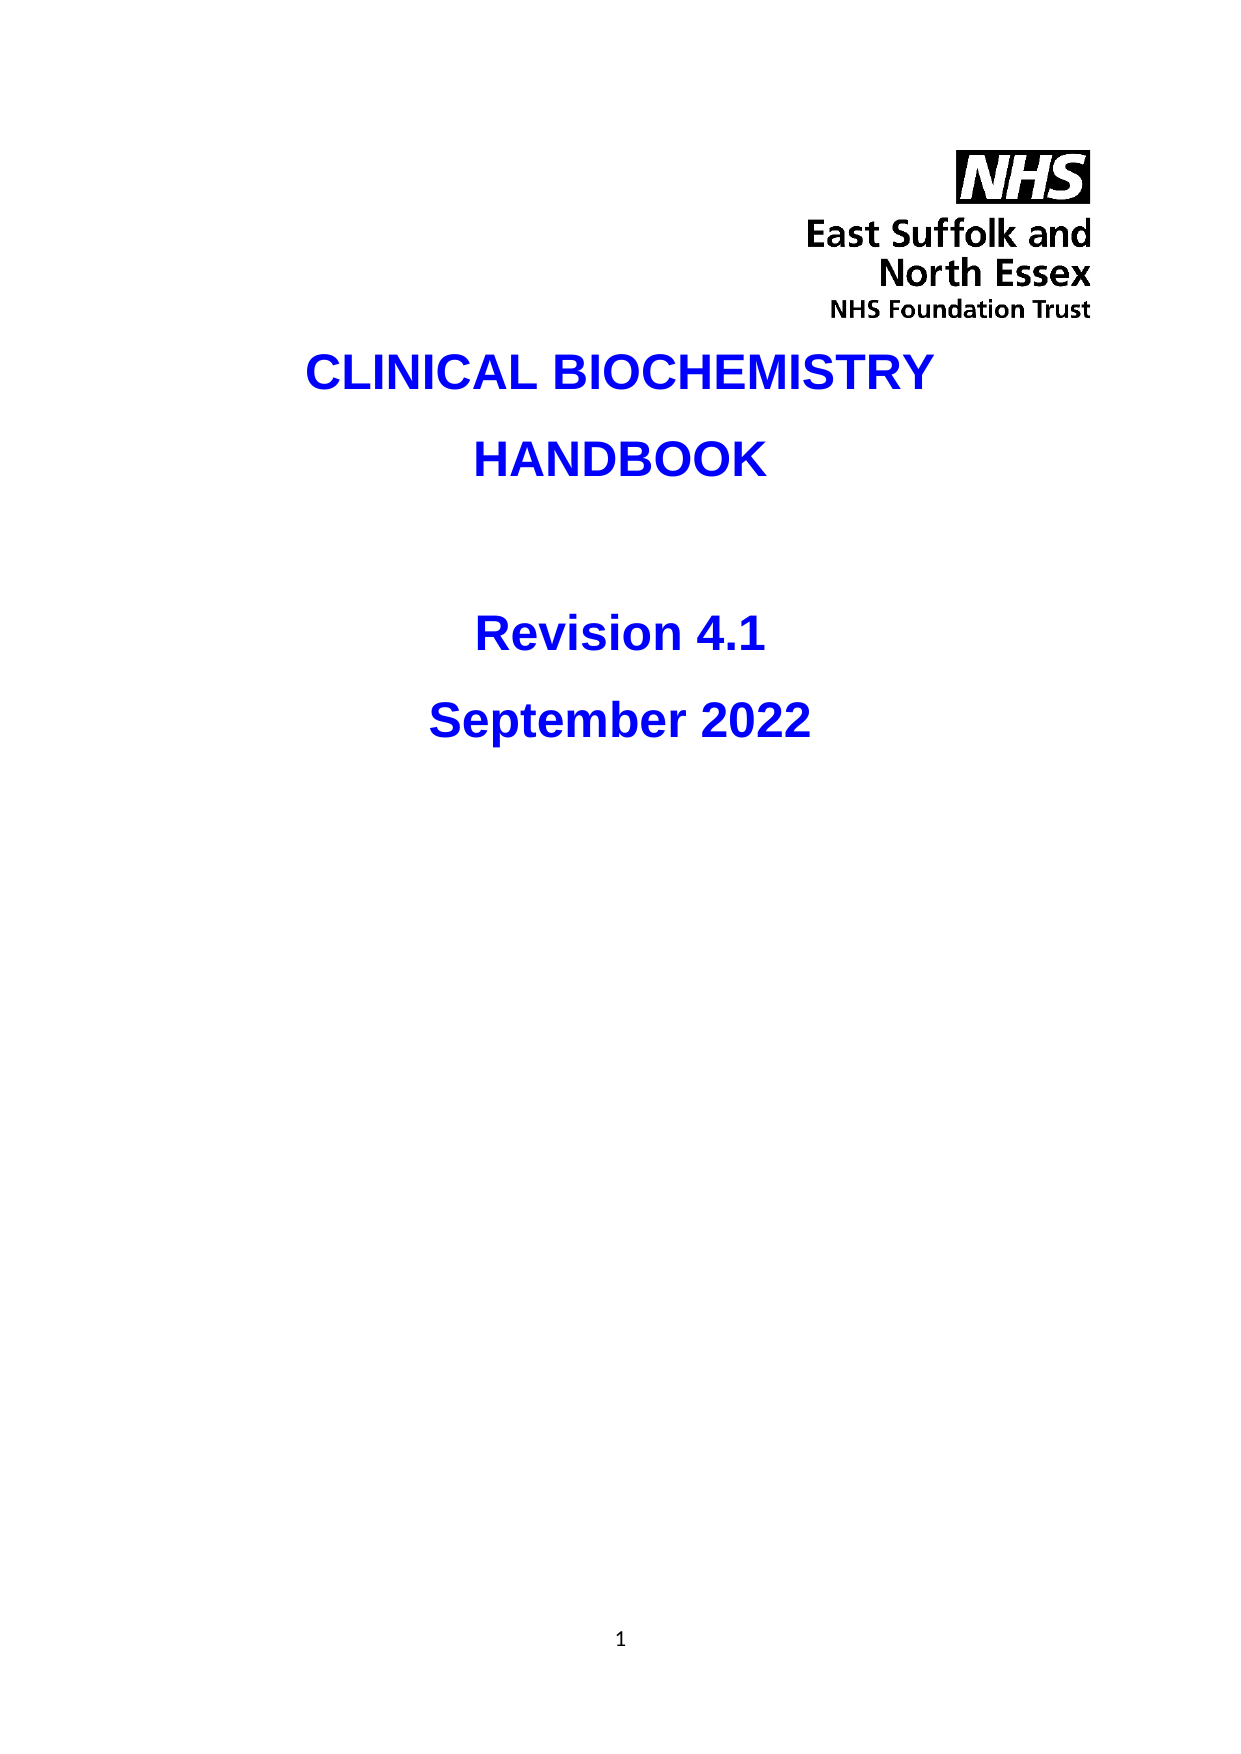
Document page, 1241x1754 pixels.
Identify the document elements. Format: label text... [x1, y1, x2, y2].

text Revision 4.1 [150, 603, 1090, 661]
text CLINICAL BIOCHEMISTRY [150, 343, 1090, 400]
text HANDBOOK [150, 429, 1090, 487]
picture [808, 150, 1091, 318]
text September 2022 [150, 690, 1090, 748]
